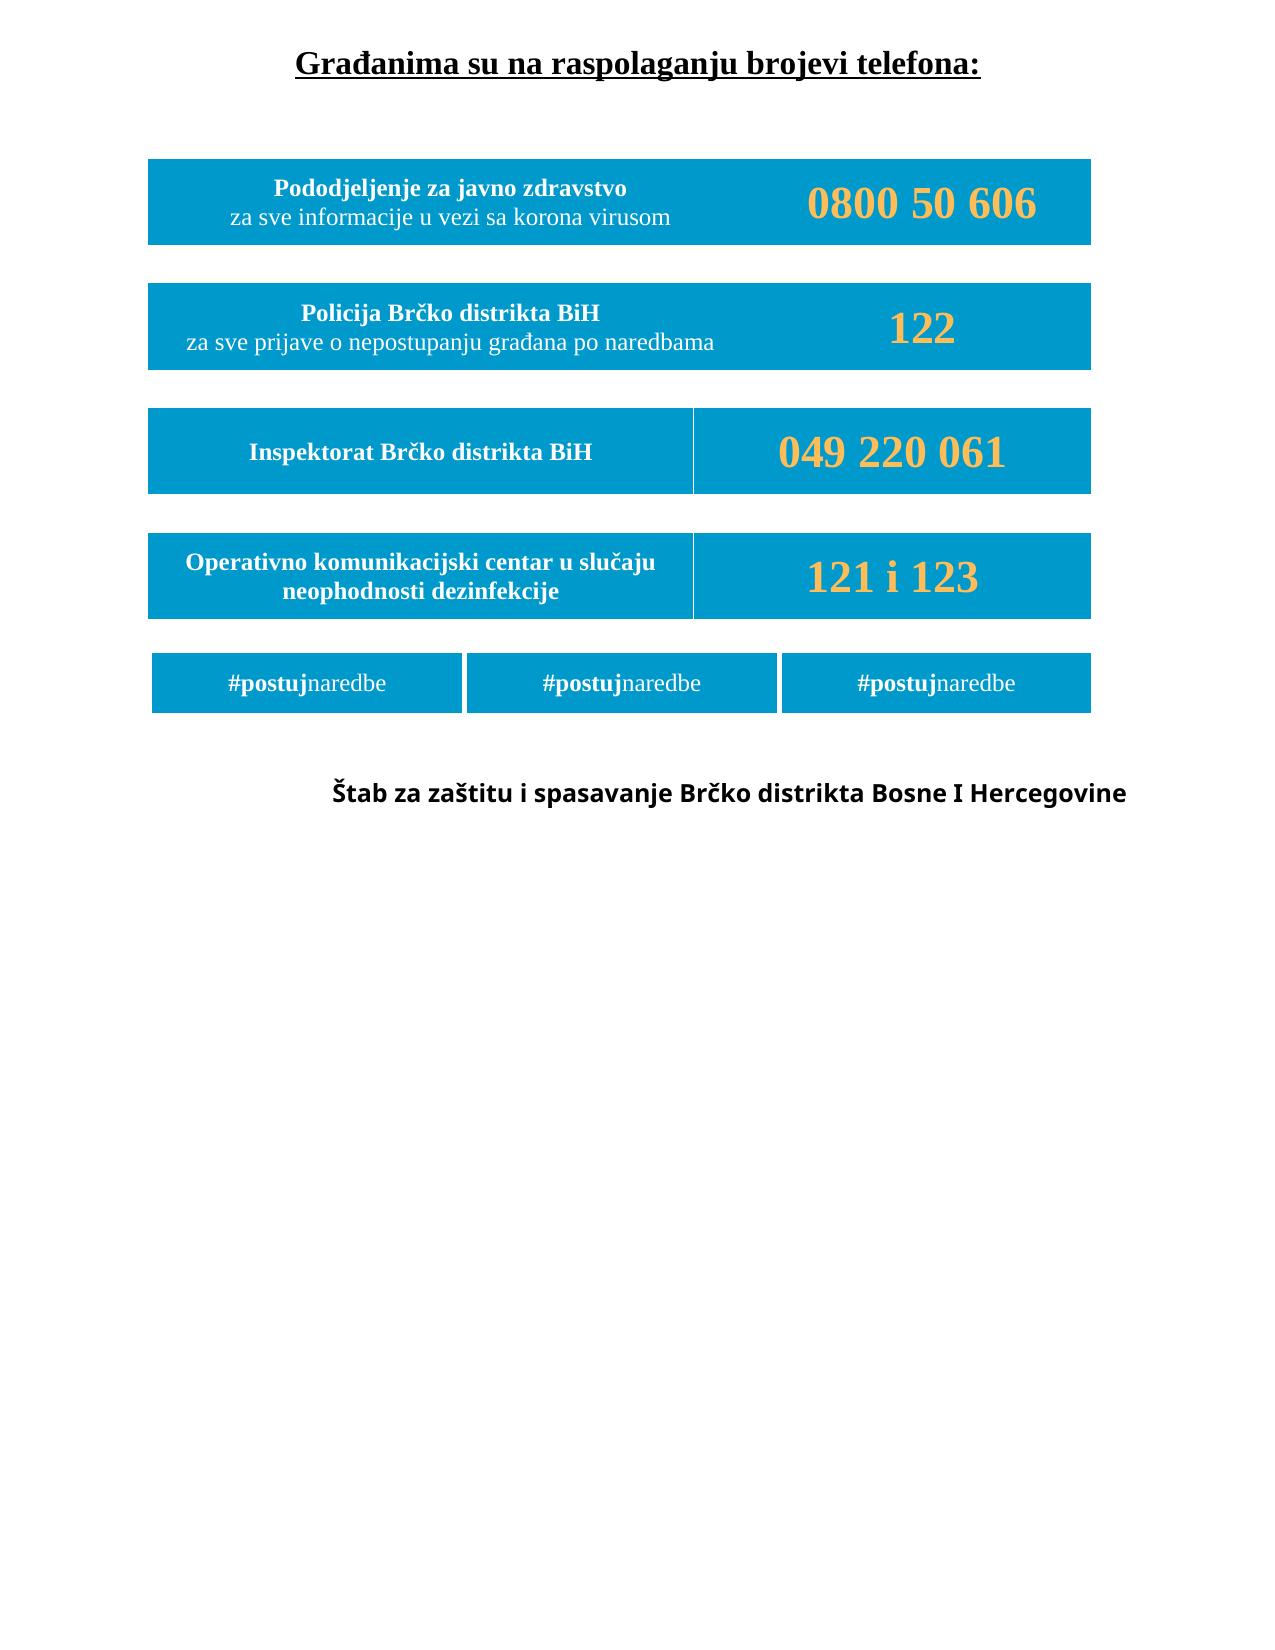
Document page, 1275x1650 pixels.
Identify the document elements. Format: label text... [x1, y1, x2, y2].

table_header Inspektorat Brčko distrikta BiH [148, 408, 693, 494]
table_header 121 i 123 [694, 533, 1091, 619]
text Štab za zaštitu i spasavanje Brčko distrikta Bosne I Hercegovine [148, 775, 1127, 809]
table_header #postujnaredbe [152, 653, 462, 713]
text Građanima su na raspolaganju brojevi telefona: [148, 43, 1127, 82]
table_header Pododjeljenje za javno zdravstvo za sve informacije u vezi sa korona virusom [148, 159, 753, 245]
table_header #postujnaredbe [467, 653, 777, 713]
table_header Operativno komunikacijski centar u slučaju neophodnosti dezinfekcije [148, 533, 693, 619]
table_header Policija Brčko distrikta BiH za sve prijave o nepostupanju građana po naredbama [148, 283, 753, 370]
table_header #postujnaredbe [782, 653, 1091, 713]
table_header 0800 50 606 [753, 159, 1091, 245]
table_header 122 [753, 283, 1091, 370]
table_header 049 220 061 [694, 408, 1091, 494]
